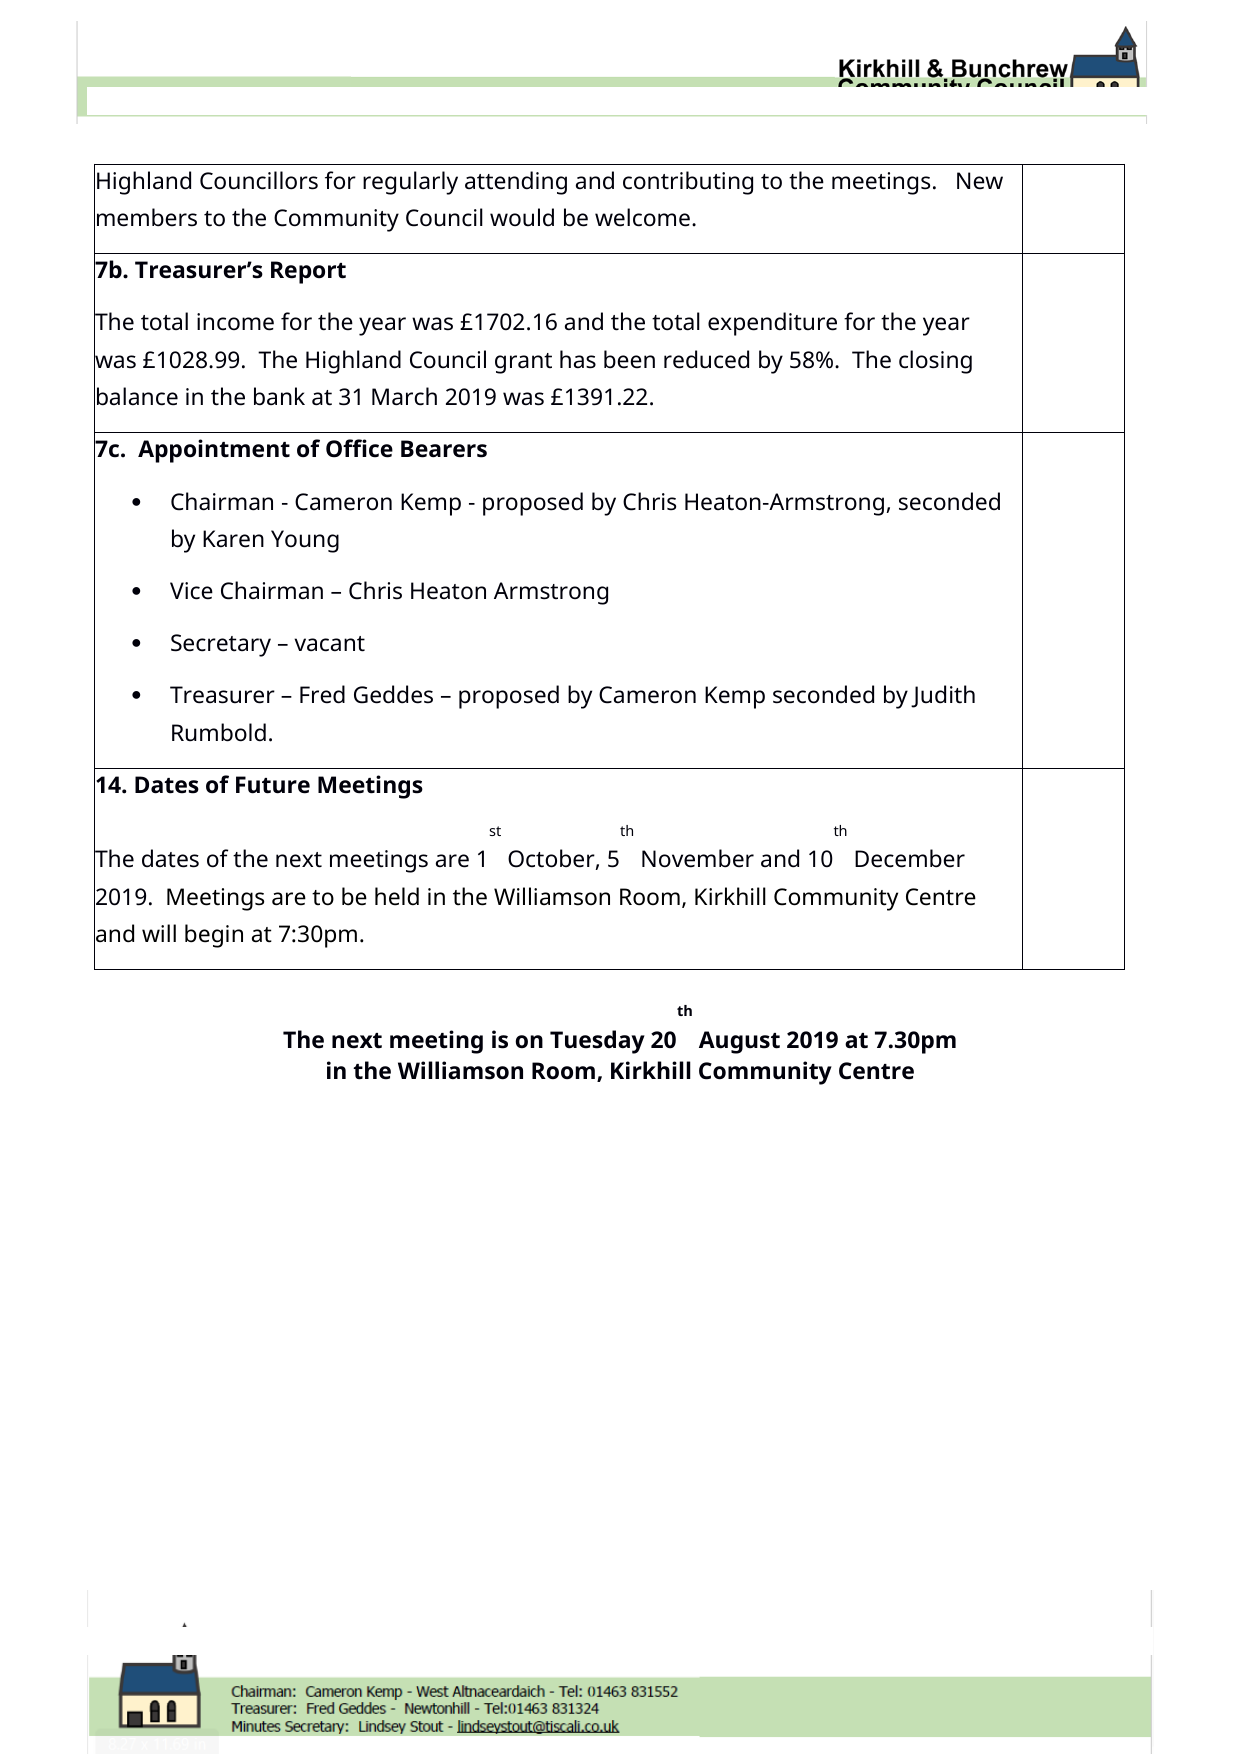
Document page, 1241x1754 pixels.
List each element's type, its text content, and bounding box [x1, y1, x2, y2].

table_cell [1023, 165, 1124, 253]
table_cell [1023, 254, 1124, 432]
table_cell [1023, 433, 1124, 768]
table_cell [1023, 769, 1124, 969]
table_cell 7c. Appointment of Office Bearers Chairman - Cameron Kemp - proposed by Chris Heaton-Armstrong, seconded by Karen Young Vice Chairman – Chris Heaton Armstrong Secretary – vacant Treasurer – Fred Geddes – proposed by Cameron Kemp seconded by Judith Rumbold. [95, 433, 1022, 768]
picture [76, 21, 1148, 124]
table_cell 7b. Treasurer’s Report The total income for the year was £1702.16 and the total expenditure for the year was £1028.99. The Highland Council grant has been reduced by 58%. The closing balance in the bank at 31 March 2019 was £1391.22. [95, 254, 1022, 432]
text The next meeting is on Tuesday 20th August 2019 at 7.30pm [87, 1001, 1153, 1055]
text in the Williamson Room, Kirkhill Community Centre [87, 1055, 1153, 1086]
table_cell 14. Dates of Future Meetings The dates of the next meetings are 1st October, 5th November and 10th December 2019. Meetings are to be held in the Williamson Room, Kirkhill Community Centre and will begin at 7:30pm. [95, 769, 1022, 969]
picture [87, 1590, 1154, 1754]
